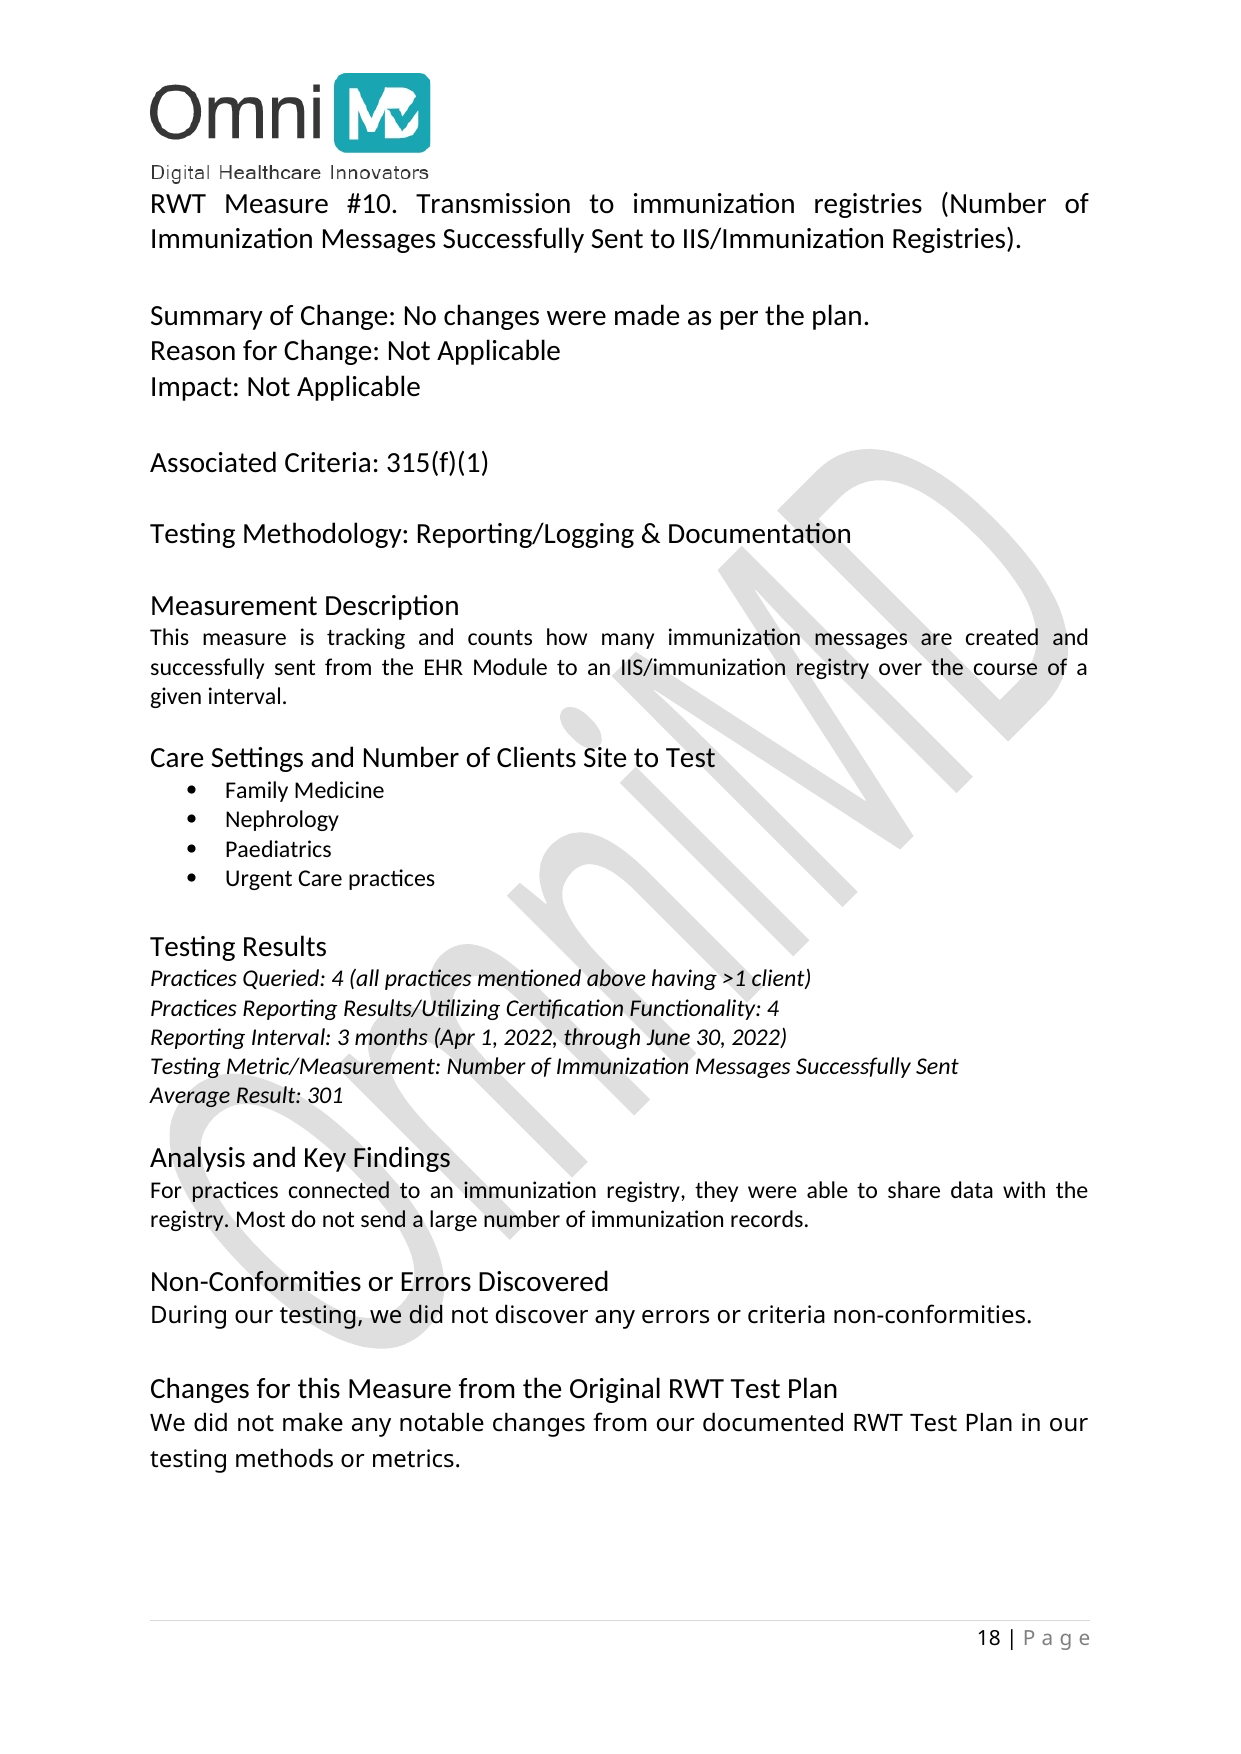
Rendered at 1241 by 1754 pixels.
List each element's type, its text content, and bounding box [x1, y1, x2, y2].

text Analysis and Key Findings [150, 1139, 1090, 1175]
text For practices connected to an immunization registry, they were able to share data with the registry. Most do not send a large number of immunization records. [150, 1175, 1090, 1233]
text Summary of Change: No changes were made as per the plan. [150, 297, 1090, 332]
text Reason for Change: Not Applicable [150, 332, 1090, 368]
list Family Medicine [187, 775, 1090, 804]
text Average Result: 301 [150, 1081, 1090, 1110]
text RWT Measure #10. Transmission to immunization registries (Number of Immunization Messages Successfully Sent to IIS/Immunization Registries). [150, 185, 1090, 256]
picture [150, 73, 431, 185]
text Changes for this Measure from the Original RWT Test Plan [150, 1370, 1090, 1406]
text This measure is tracking and counts how many immunization messages are created and successfully sent from the EHR Module to an IIS/immunization registry over the course of a given interval. [150, 622, 1090, 710]
text Testing Methodology: Reporting/Logging & Documentation [150, 516, 1090, 551]
text Practices Reporting Results/Utilizing Certification Functionality: 4 [150, 993, 1090, 1022]
text Impact: Not Applicable [150, 368, 1090, 404]
text Practices Queried: 4 (all practices mentioned above having >1 client) [150, 963, 1090, 993]
text Associated Criteria: 315(f)(1) [150, 444, 1090, 480]
text Testing Results [150, 928, 1090, 963]
list Paediatrics [187, 834, 1090, 863]
text Measurement Description [150, 587, 1090, 622]
text We did not make any notable changes from our documented RWT Test Plan in our testing methods or metrics. [150, 1406, 1090, 1474]
text Reporting Interval: 3 months (Apr 1, 2022, through June 30, 2022) [150, 1022, 1090, 1051]
text Testing Metric/Measurement: Number of Immunization Messages Successfully Sent [150, 1051, 1090, 1081]
list Nephrology [187, 804, 1090, 834]
text Care Settings and Number of Clients Site to Test [150, 739, 1090, 775]
list Urgent Care practices [187, 863, 1090, 892]
text Non-Conformities or Errors Discovered [150, 1263, 1090, 1298]
text During our testing, we did not discover any errors or criteria non-conformities. [150, 1298, 1090, 1331]
